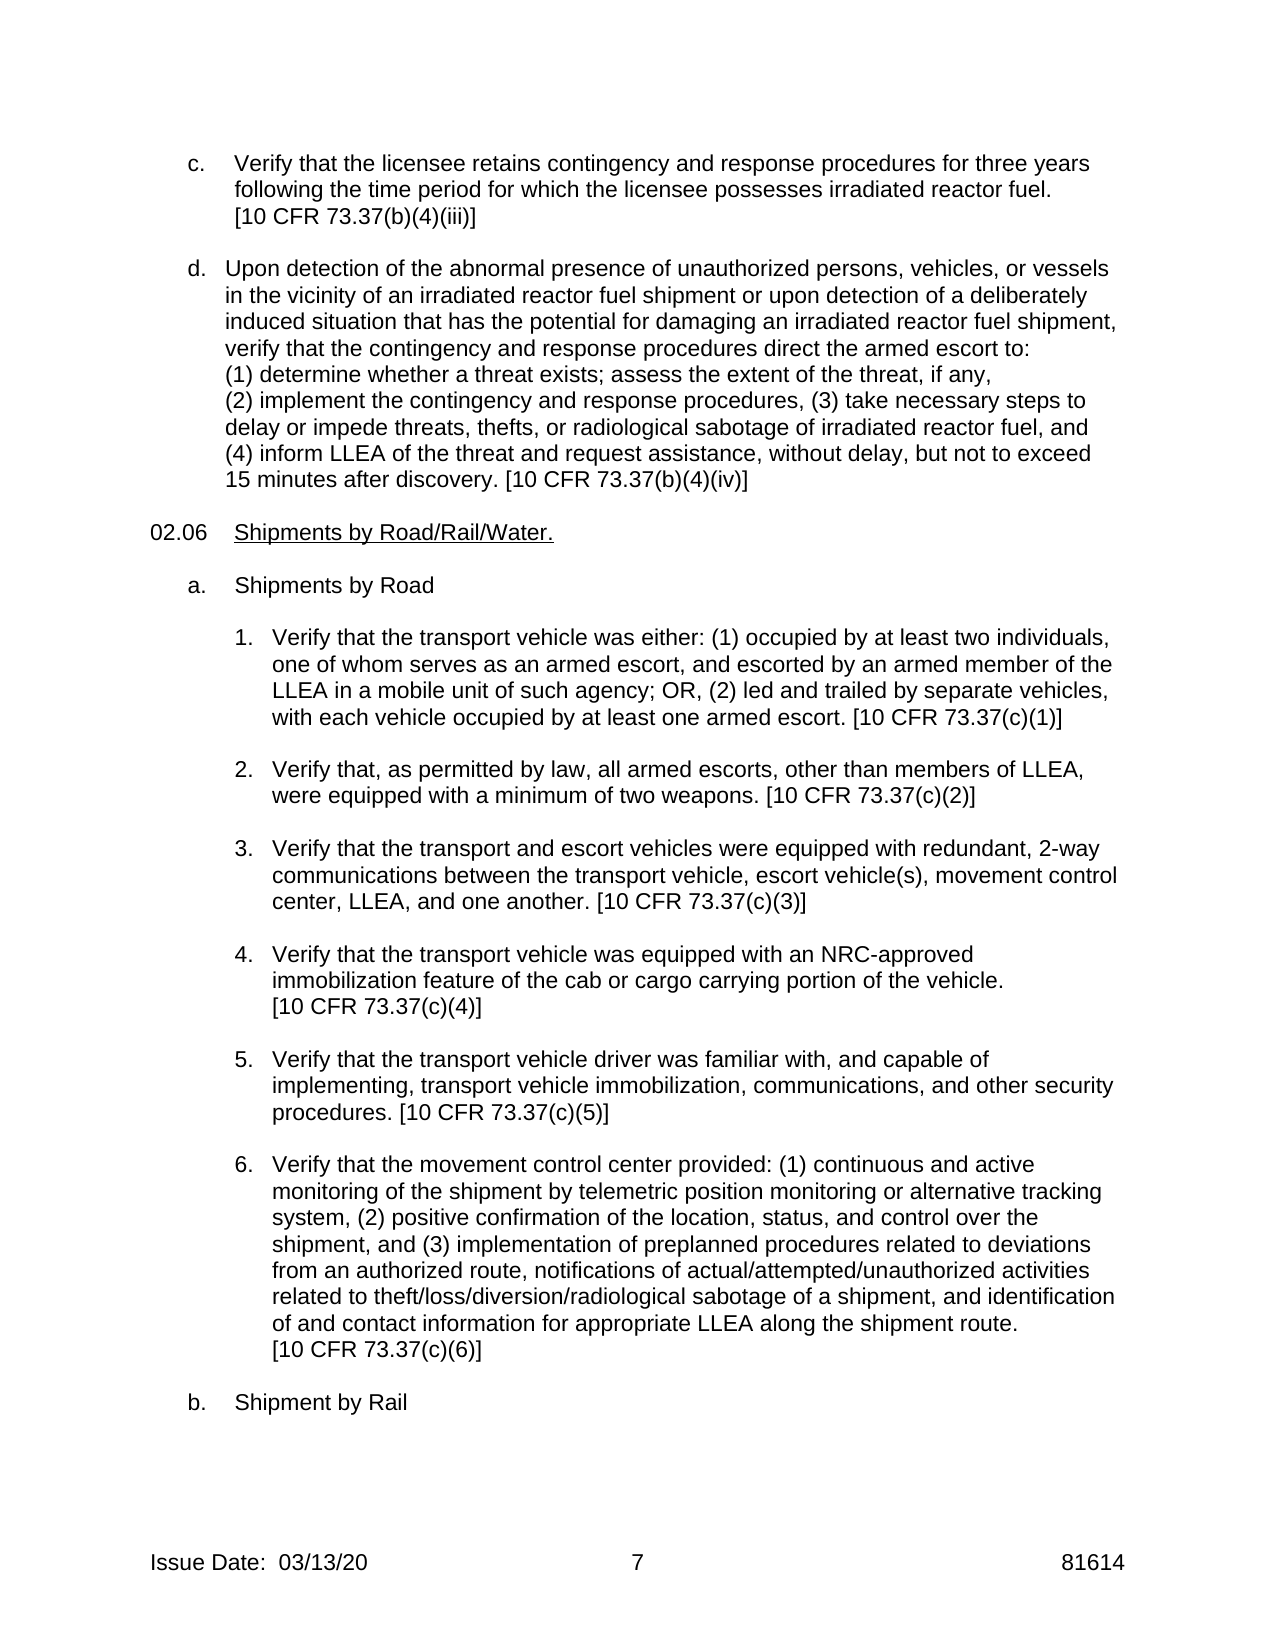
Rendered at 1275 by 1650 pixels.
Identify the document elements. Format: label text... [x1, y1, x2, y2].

list Verify that the transport and escort vehicles were equipped with redundant, 2-way communications between the transport vehicle, escort vehicle(s), movement control center, LLEA, and one another. [10 CFR 73.37(c)(3)] [234, 835, 1125, 914]
list Upon detection of the abnormal presence of unauthorized persons, vehicles, or vessels in the vicinity of an irradiated reactor fuel shipment or upon detection of a deliberately induced situation that has the potential for damaging an irradiated reactor fuel shipment, verify that the contingency and response procedures direct the armed escort to: (1) determine whether a threat exists; assess the extent of the threat, if any, (2) implement the contingency and response procedures, (3) take necessary steps to delay or impede threats, thefts, or radiological sabotage of irradiated reactor fuel, and (4) inform LLEA of the threat and request assistance, without delay, but not to exceed 15 minutes after discovery. [10 CFR 73.37(b)(4)(iv)] [187, 255, 1125, 493]
list Verify that the transport vehicle was equipped with an NRC-approved immobilization feature of the cab or cargo carrying portion of the vehicle. [10 CFR 73.37(c)(4)] [234, 941, 1125, 1020]
list Verify that the licensee retains contingency and response procedures for three years following the time period for which the licensee possesses irradiated reactor fuel. [10 CFR 73.37(b)(4)(iii)] [187, 150, 1125, 229]
list Shipments by Road [187, 572, 1125, 598]
list Verify that the transport vehicle was either: (1) occupied by at least two individuals, one of whom serves as an armed escort, and escorted by an armed member of the LLEA in a mobile unit of such agency; OR, (2) led and trailed by separate vehicles, with each vehicle occupied by at least one armed escort. [10 CFR 73.37(c)(1)] [234, 624, 1125, 730]
list Verify that, as permitted by law, all armed escorts, other than members of LLEA, were equipped with a minimum of two weapons. [10 CFR 73.37(c)(2)] [234, 756, 1125, 809]
list Verify that the transport vehicle driver was familiar with, and capable of implementing, transport vehicle immobilization, communications, and other security procedures. [10 CFR 73.37(c)(5)] [234, 1046, 1125, 1125]
list Verify that the movement control center provided: (1) continuous and active monitoring of the shipment by telemetric position monitoring or alternative tracking system, (2) positive confirmation of the location, status, and control over the shipment, and (3) implementation of preplanned procedures related to deviations from an authorized route, notifications of actual/attempted/unauthorized activities related to theft/loss/diversion/radiological sabotage of a shipment, and identification of and contact information for appropriate LLEA along the shipment route. [10 CFR 73.37(c)(6)] [234, 1151, 1125, 1362]
list Shipment by Rail [187, 1389, 1125, 1415]
text 02.06 Shipments by Road/Rail/Water. [150, 519, 1125, 545]
